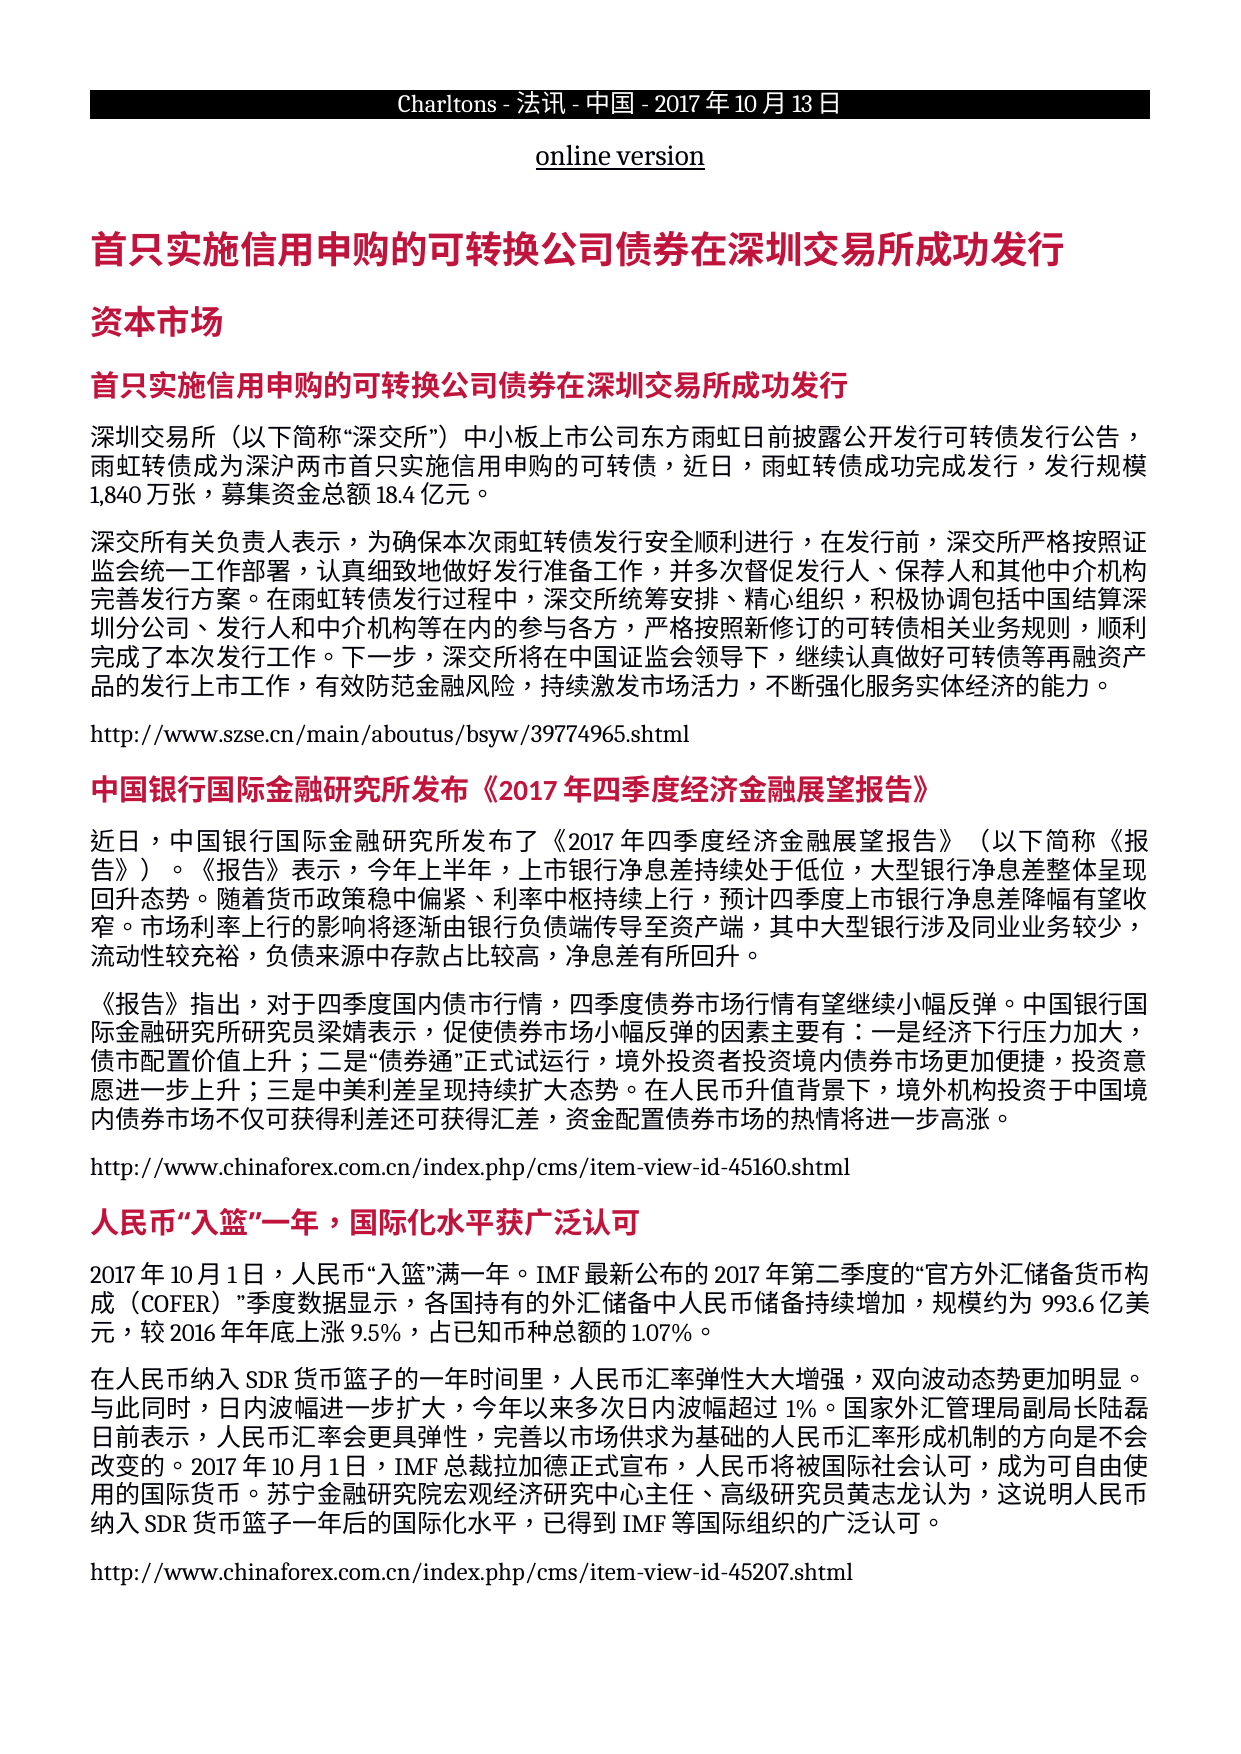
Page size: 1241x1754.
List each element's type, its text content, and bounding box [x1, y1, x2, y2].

text 深交所有关负责人表示，为确保本次雨虹转债发行安全顺利进行，在发行前，深交所严格按照证监会统一工作部署，认真细致地做好发行准备工作，并多次督促发行人、保荐人和其他中介机构完善发行方案。在雨虹转债发行过程中，深交所统筹安排、精心组织，积极协调包括中国结算深圳分公司、发行人和中介机构等在内的参与各方，严格按照新修订的可转债相关业务规则，顺利完成了本次发行工作。下一步，深交所将在中国证监会领导下，继续认真做好可转债等再融资产品的发行上市工作，有效防范金融风险，持续激发市场活力，不断强化服务实体经济的能力。 [90, 529, 1150, 701]
text 2017年10月1日，人民币“入篮”满一年。IMF最新公布的2017年第二季度的“官方外汇储备货币构成（COFER）”季度数据显示，各国持有的外汇储备中人民币储备持续增加，规模约为993.6亿美元，较2016年年底上涨9.5%，占已知币种总额的1.07%。 [90, 1261, 1150, 1347]
text Charltons - 法讯 - 中国 - 2017年10月13日 [90, 90, 1150, 119]
text 《报告》指出，对于四季度国内债市行情，四季度债券市场行情有望继续小幅反弹。中国银行国际金融研究所研究员梁婧表示，促使债券市场小幅反弹的因素主要有：一是经济下行压力加大，债市配置价值上升；二是“债券通”正式试运行，境外投资者投资境内债券市场更加便捷，投资意愿进一步上升；三是中美利差呈现持续扩大态势。在人民币升值背景下，境外机构投资于中国境内债券市场不仅可获得利差还可获得汇差，资金配置债券市场的热情将进一步高涨。 [90, 991, 1150, 1134]
subtitle 人民币“入篮”一年，国际化水平获广泛认可 [90, 1203, 1150, 1242]
text http://www.chinaforex.com.cn/index.php/cms/item-view-id-45207.shtml [90, 1557, 1150, 1586]
subtitle 中国银行国际金融研究所发布《2017年四季度经济金融展望报告》 [90, 770, 1150, 809]
text 近日，中国银行国际金融研究所发布了《2017年四季度经济金融展望报告》（以下简称《报告》）。《报告》表示，今年上半年，上市银行净息差持续处于低位，大型银行净息差整体呈现回升态势。随着货币政策稳中偏紧、利率中枢持续上行，预计四季度上市银行净息差降幅有望收窄。市场利率上行的影响将逐渐由银行负债端传导至资产端，其中大型银行涉及同业业务较少，流动性较充裕，负债来源中存款占比较高，净息差有所回升。 [90, 828, 1150, 972]
subtitle 首只实施信用申购的可转换公司债券在深圳交易所成功发行 [90, 365, 1150, 405]
text 在人民币纳入SDR货币篮子的一年时间里，人民币汇率弹性大大增强，双向波动态势更加明显。与此同时，日内波幅进一步扩大，今年以来多次日内波幅超过1%。国家外汇管理局副局长陆磊日前表示，人民币汇率会更具弹性，完善以市场供求为基础的人民币汇率形成机制的方向是不会改变的。2017年10月1日，IMF总裁拉加德正式宣布，人民币将被国际社会认可，成为可自由使用的国际货币。苏宁金融研究院宏观经济研究中心主任、高级研究员黄志龙认为，这说明人民币纳入SDR货币篮子一年后的国际化水平，已得到IMF等国际组织的广泛认可。 [90, 1366, 1150, 1539]
subtitle 资本市场 [90, 299, 1150, 344]
text 深圳交易所（以下简称“深交所”）中小板上市公司东方雨虹日前披露公开发行可转债发行公告，雨虹转债成为深沪两市首只实施信用申购的可转债，近日，雨虹转债成功完成发行，发行规模1,840万张，募集资金总额18.4亿元。 [90, 424, 1150, 510]
text http://www.chinaforex.com.cn/index.php/cms/item-view-id-45160.shtml [90, 1153, 1150, 1182]
text online version [90, 139, 1150, 173]
text http://www.szse.cn/main/aboutus/bsyw/39774965.shtml [90, 720, 1150, 749]
title 首只实施信用申购的可转换公司债券在深圳交易所成功发行 [90, 223, 1150, 274]
